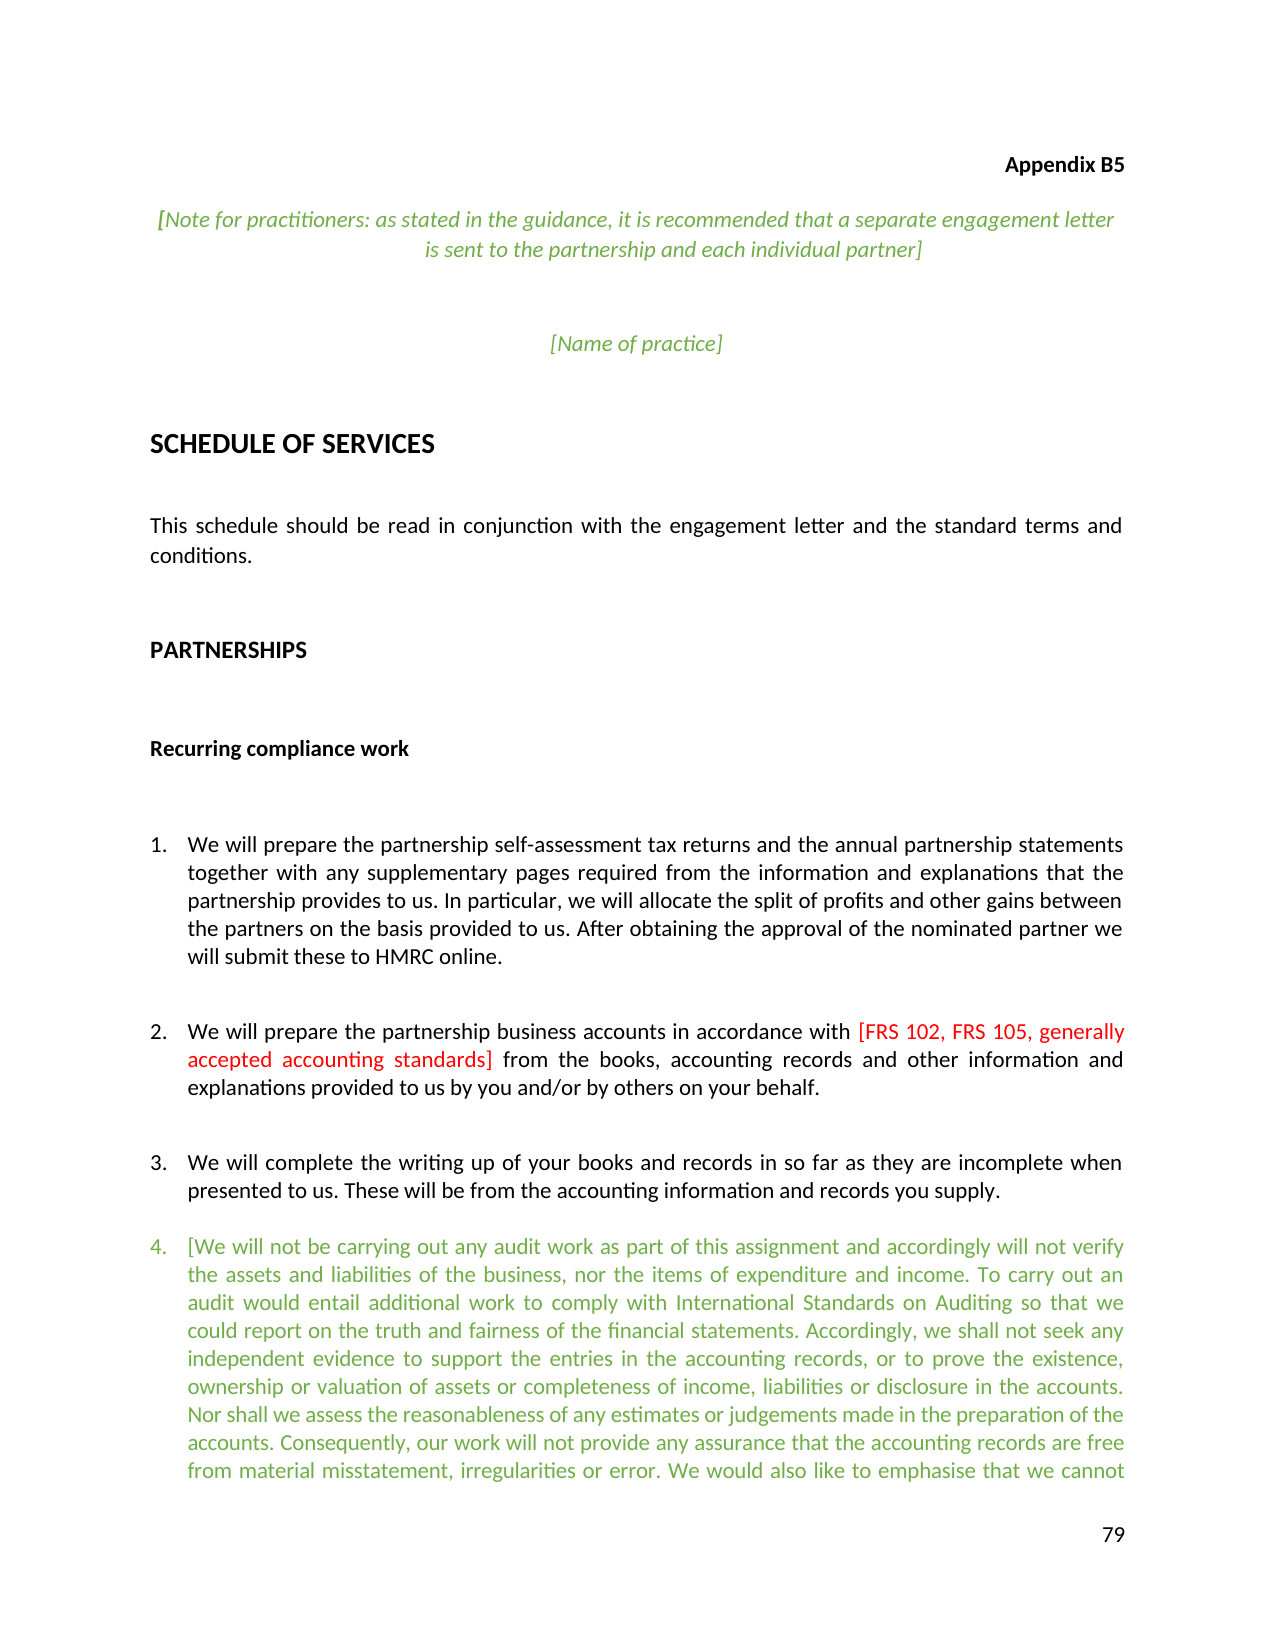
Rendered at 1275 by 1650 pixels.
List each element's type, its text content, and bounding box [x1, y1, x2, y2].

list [150, 1232, 1125, 1484]
text This schedule should be read in conjunction with the engagement letter and the standard terms and conditions. [150, 511, 1125, 569]
text Partnerships [150, 635, 1125, 665]
list We will prepare the partnership self-assessment tax returns and the annual partnership statements together with any supplementary pages required from the information and explanations that the partnership provides to us. In particular, we will allocate the split of profits and other gains between the partners on the basis provided to us. After obtaining the approval of the nominated partner we will submit these to HMRC online. [150, 830, 1125, 970]
text [Note for practitioners: as stated in the guidance, it is recommended that a separate engagement letter is sent to the partnership and each individual partner] [150, 205, 1125, 263]
subtitle SCHEDULE OF SERVICES [150, 426, 1125, 461]
text Recurring compliance work [150, 734, 1125, 762]
text [Name of practice] [150, 329, 1125, 357]
list We will complete the writing up of your books and records in so far as they are incomplete when presented to us. These will be from the accounting information and records you supply. [150, 1148, 1125, 1204]
text Appendix B5 [150, 150, 1125, 178]
list We will prepare the partnership business accounts in accordance with [FRS 102, FRS 105, generally accepted accounting standards] from the books, accounting records and other information and explanations provided to us by you and/or by others on your behalf. [150, 1017, 1125, 1101]
